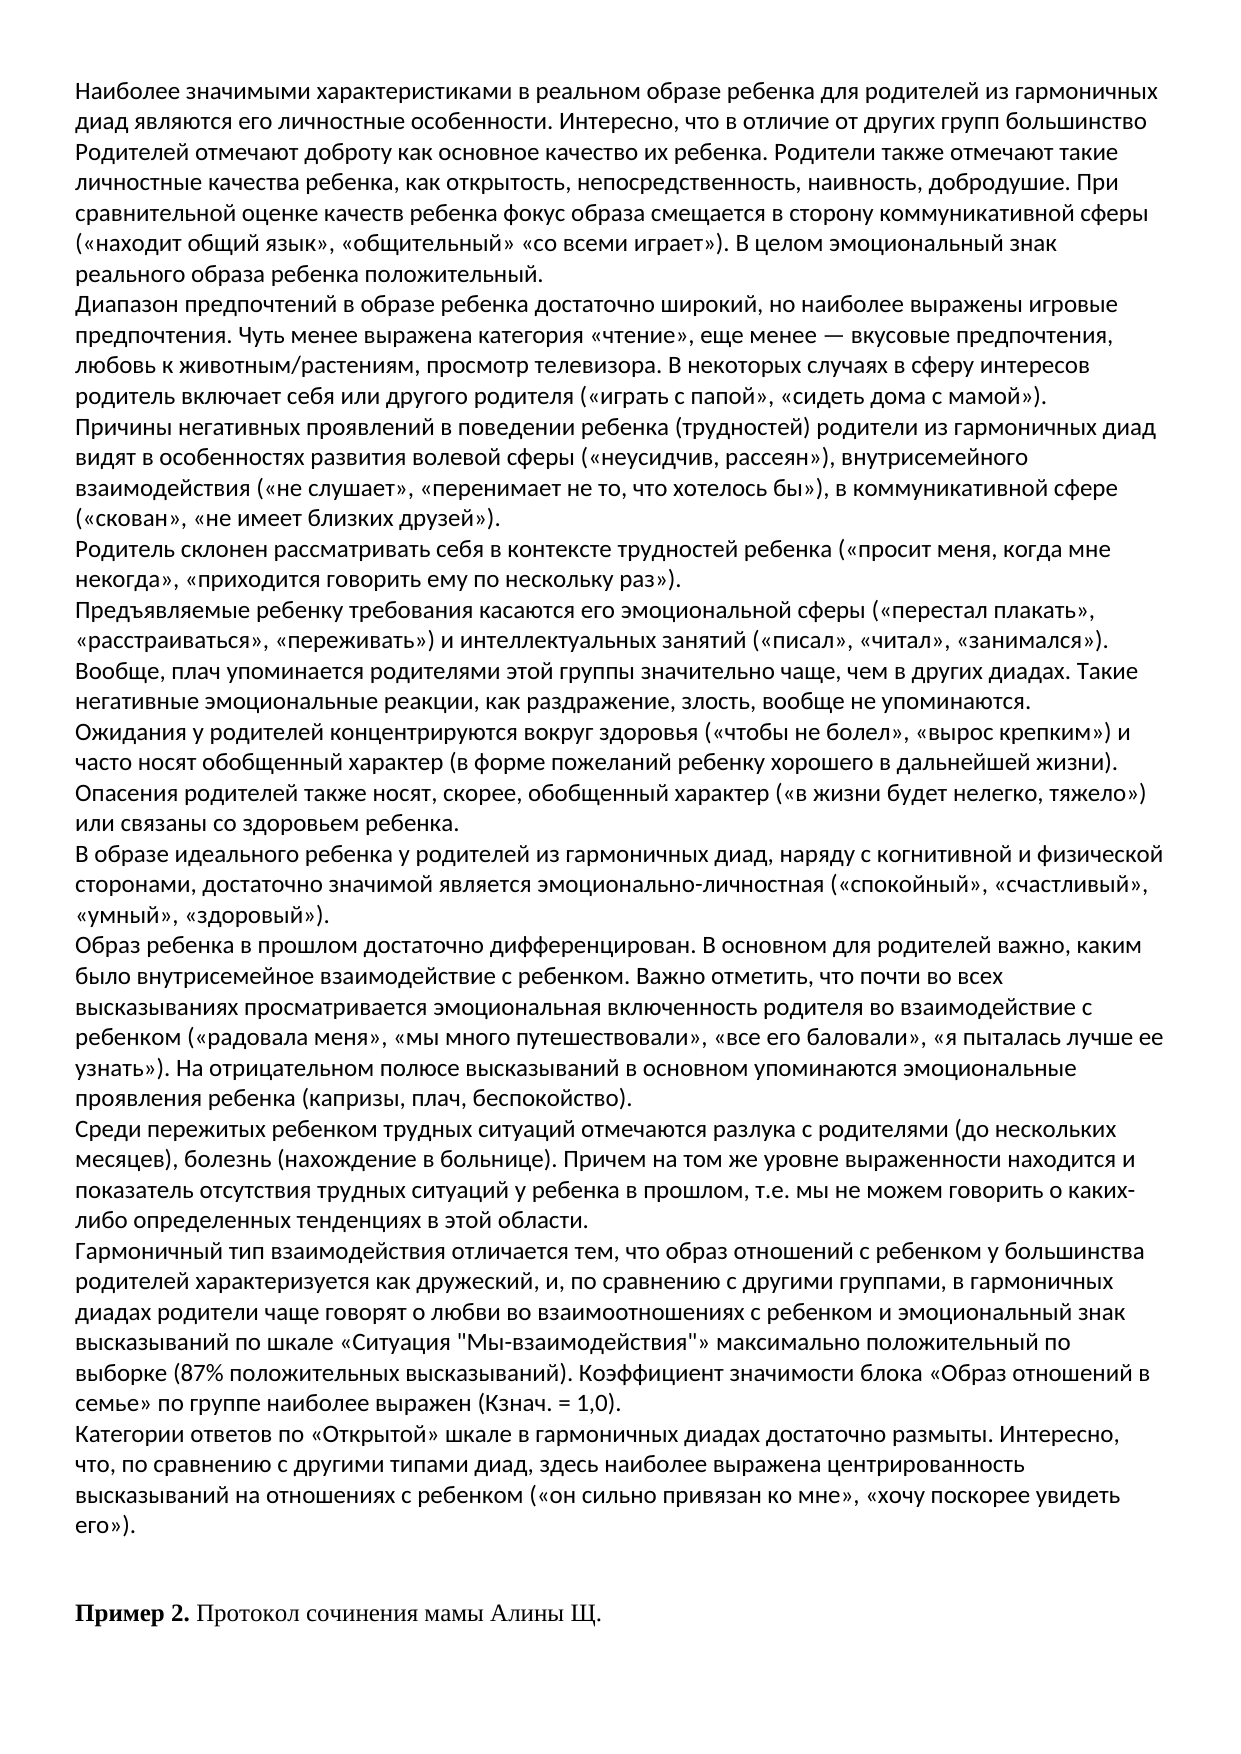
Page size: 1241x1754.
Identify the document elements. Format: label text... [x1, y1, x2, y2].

text Предъявляемые ребенку требования касаются его эмоциональной сферы («перестал плакать», «расстраиваться», «переживать») и интеллектуальных занятий («писал», «читал», «занимался»). Вообще, плач упоминается родителями этой группы значительно чаще, чем в других диадах. Такие негативные эмоциональные реакции, как раздражение, злость, вообще не упоминаются. [75, 594, 1165, 716]
text Родитель склонен рассматривать себя в контексте трудностей ребенка («просит меня, когда мне некогда», «приходится говорить ему по нескольку раз»). [75, 533, 1165, 594]
text Образ ребенка в прошлом достаточно дифференцирован. В основном для родителей важно, каким было внутрисемейное взаимодействие с ребенком. Важно отметить, что почти во всех высказываниях просматривается эмоциональная включенность родителя во взаимодействие с ребенком («радовала меня», «мы много путешествовали», «все его баловали», «я пыталась лучше ее узнать»). На отрицательном полюсе высказываний в основном упоминаются эмоциональные проявления ребенка (капризы, плач, беспокойство). [75, 929, 1165, 1113]
text Категории ответов по «Открытой» шкале в гармоничных диадах достаточно размыты. Интересно, что, по сравнению с другими типами диад, здесь наиболее выражена центрированность высказываний на отношениях с ребенком («он сильно привязан ко мне», «хочу поскорее увидеть его»). [75, 1418, 1165, 1540]
text Диапазон предпочтений в образе ребенка достаточно широкий, но наиболее выражены игровые предпочтения. Чуть менее выражена категория «чтение», еще менее — вкусовые предпочтения, любовь к животным/растениям, просмотр телевизора. В некоторых случаях в сферу интересов родитель включает себя или другого родителя («играть с папой», «сидеть дома с мамой»). [75, 289, 1165, 411]
text Гармоничный тип взаимодействия отличается тем, что образ отношений с ребенком у большинства родителей характеризуется как дружеский, и, по сравнению с другими группами, в гармоничных диадах родители чаще говорят о любви во взаимоотношениях с ребенком и эмоциональный знак высказываний по шкале «Ситуация "Мы-взаимодействия"» максимально положительный по выборке (87% положительных высказываний). Коэффициент значимости блока «Образ отношений в семье» по группе наиболее выражен (Кзнач. = 1,0). [75, 1235, 1165, 1418]
text Среди пережитых ребенком трудных ситуаций отмечаются разлука с родителями (до нескольких месяцев), болезнь (нахождение в больнице). Причем на том же уровне выраженности находится и показатель отсутствия трудных ситуаций у ребенка в прошлом, т.е. мы не можем говорить о каких-либо определенных тенденциях в этой области. [75, 1113, 1165, 1235]
text Наиболее значимыми характеристиками в реальном образе ребенка для родителей из гармоничных диад являются его личностные особенности. Интересно, что в отличие от других групп большинство Родителей отмечают доброту как основное качество их ребенка. Родители также отмечают такие личностные качества ребенка, как открытость, непосредственность, наивность, добродушие. При сравнительной оценке качеств ребенка фокус образа смещается в сторону коммуникативной сферы («находит общий язык», «общительный» «со всеми играет»). В целом эмоциональный знак реального образа ребенка положительный. [75, 75, 1165, 289]
text Причины негативных проявлений в поведении ребенка (трудностей) родители из гармоничных диад видят в особенностях развития волевой сферы («неусидчив, рассеян»), внутрисемейного взаимодействия («не слушает», «перенимает не то, что хотелось бы»), в коммуникативной сфере («скован», «не имеет близких друзей»). [75, 411, 1165, 533]
text Пример 2. Протокол сочинения мамы Алины Щ. [75, 1598, 1165, 1627]
text Ожидания у родителей концентрируются вокруг здоровья («чтобы не болел», «вырос крепким») и часто носят обобщенный характер (в форме пожеланий ребенку хорошего в дальнейшей жизни). Опасения родителей также носят, скорее, обобщенный характер («в жизни будет нелегко, тяжело») или связаны со здоровьем ребенка. [75, 716, 1165, 838]
text В образе идеального ребенка у родителей из гармоничных диад, наряду с когнитивной и физической сторонами, достаточно значимой является эмоционально-личностная («спокойный», «счастливый», «умный», «здоровый»). [75, 838, 1165, 929]
